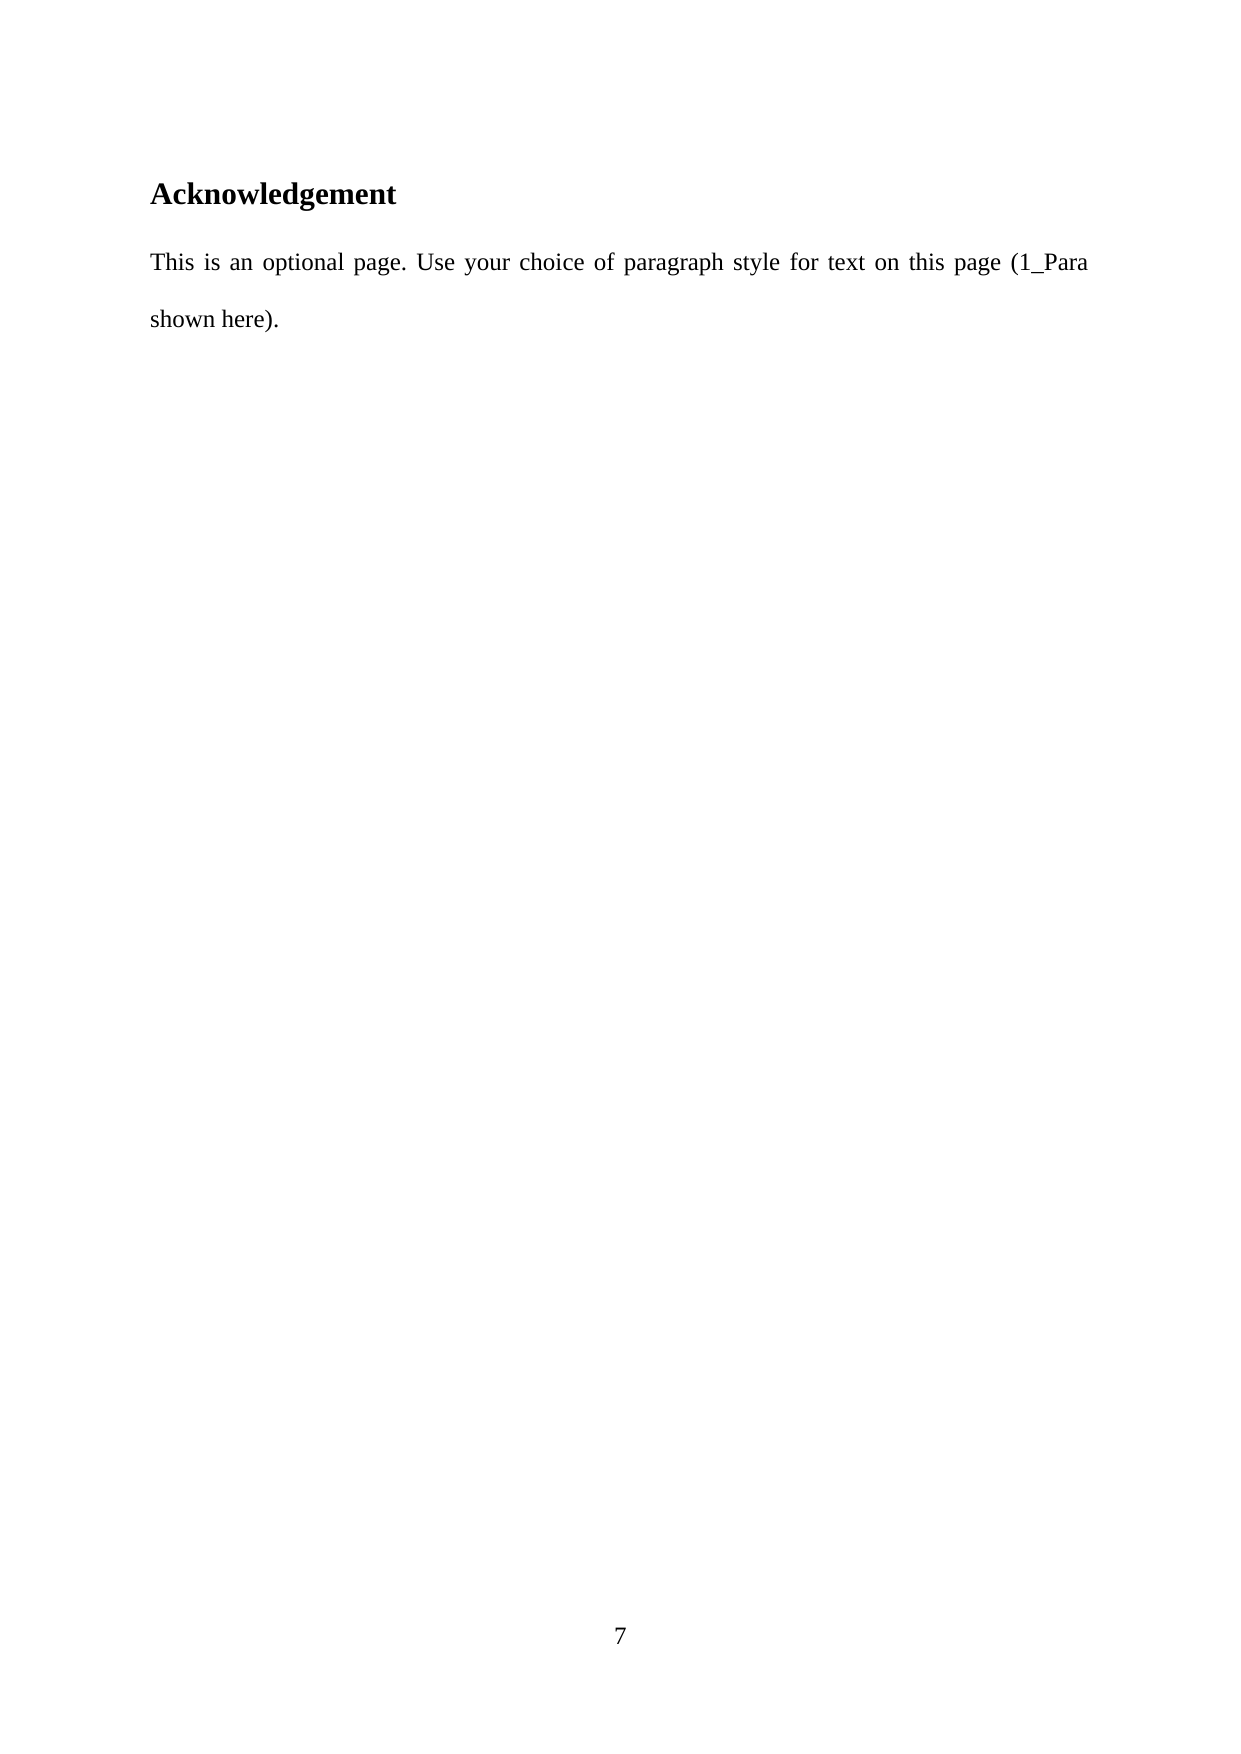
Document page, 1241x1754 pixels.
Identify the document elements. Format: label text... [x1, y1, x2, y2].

subtitle Acknowledgement [150, 175, 1090, 211]
text This is an optional page. Use your choice of paragraph style for text on this page (1_Para shown here). [150, 247, 1090, 333]
